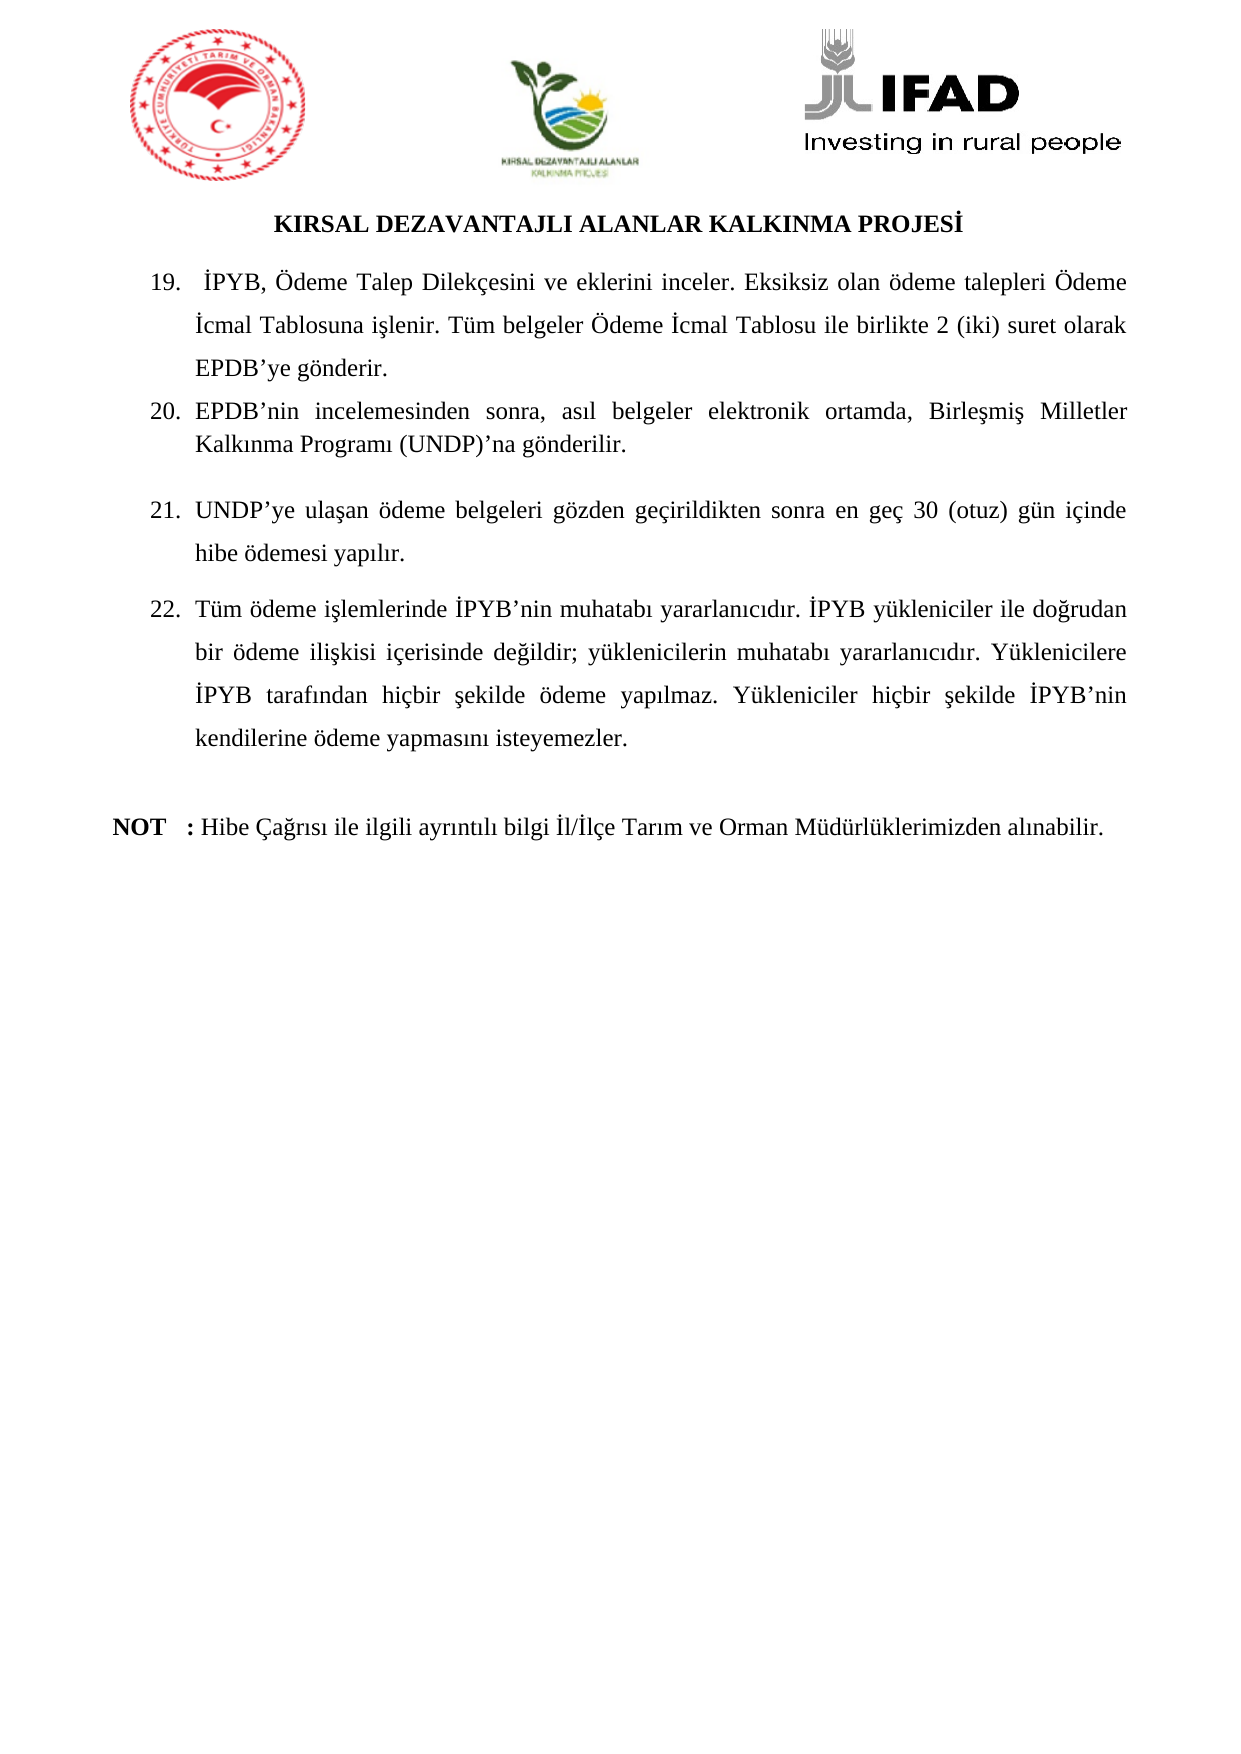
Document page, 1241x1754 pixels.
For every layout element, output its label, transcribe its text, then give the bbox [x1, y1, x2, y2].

list Tüm ödeme işlemlerinde İPYB’nin muhatabı yararlanıcıdır. İPYB yükleniciler ile doğrudan bir ödeme ilişkisi içerisinde değildir; yüklenicilerin muhatabı yararlanıcıdır. Yüklenicilere İPYB tarafından hiçbir şekilde ödeme yapılmaz. Yükleniciler hiçbir şekilde İPYB’nin kendilerine ödeme yapmasını isteyemezler. [150, 594, 1128, 752]
text NOT : Hibe Çağrısı ile ilgili ayrıntılı bilgi İl/İlçe Tarım ve Orman Müdürlüklerimizden alınabilir. [112, 812, 1128, 841]
picture [804, 29, 1121, 154]
list EPDB’nin incelemesinden sonra, asıl belgeler elektronik ortamda, Birleşmiş Milletler Kalkınma Programı (UNDP)’na gönderilir. [150, 396, 1128, 458]
picture [487, 24, 651, 194]
picture [130, 29, 306, 181]
list İPYB, Ödeme Talep Dilekçesini ve eklerini inceler. Eksiksiz olan ödeme talepleri Ödeme İcmal Tablosuna işlenir. Tüm belgeler Ödeme İcmal Tablosu ile birlikte 2 (iki) suret olarak EPDB’ye gönderir. [150, 267, 1128, 382]
list UNDP’ye ulaşan ödeme belgeleri gözden geçirildikten sonra en geç 30 (otuz) gün içinde hibe ödemesi yapılır. [150, 495, 1128, 567]
